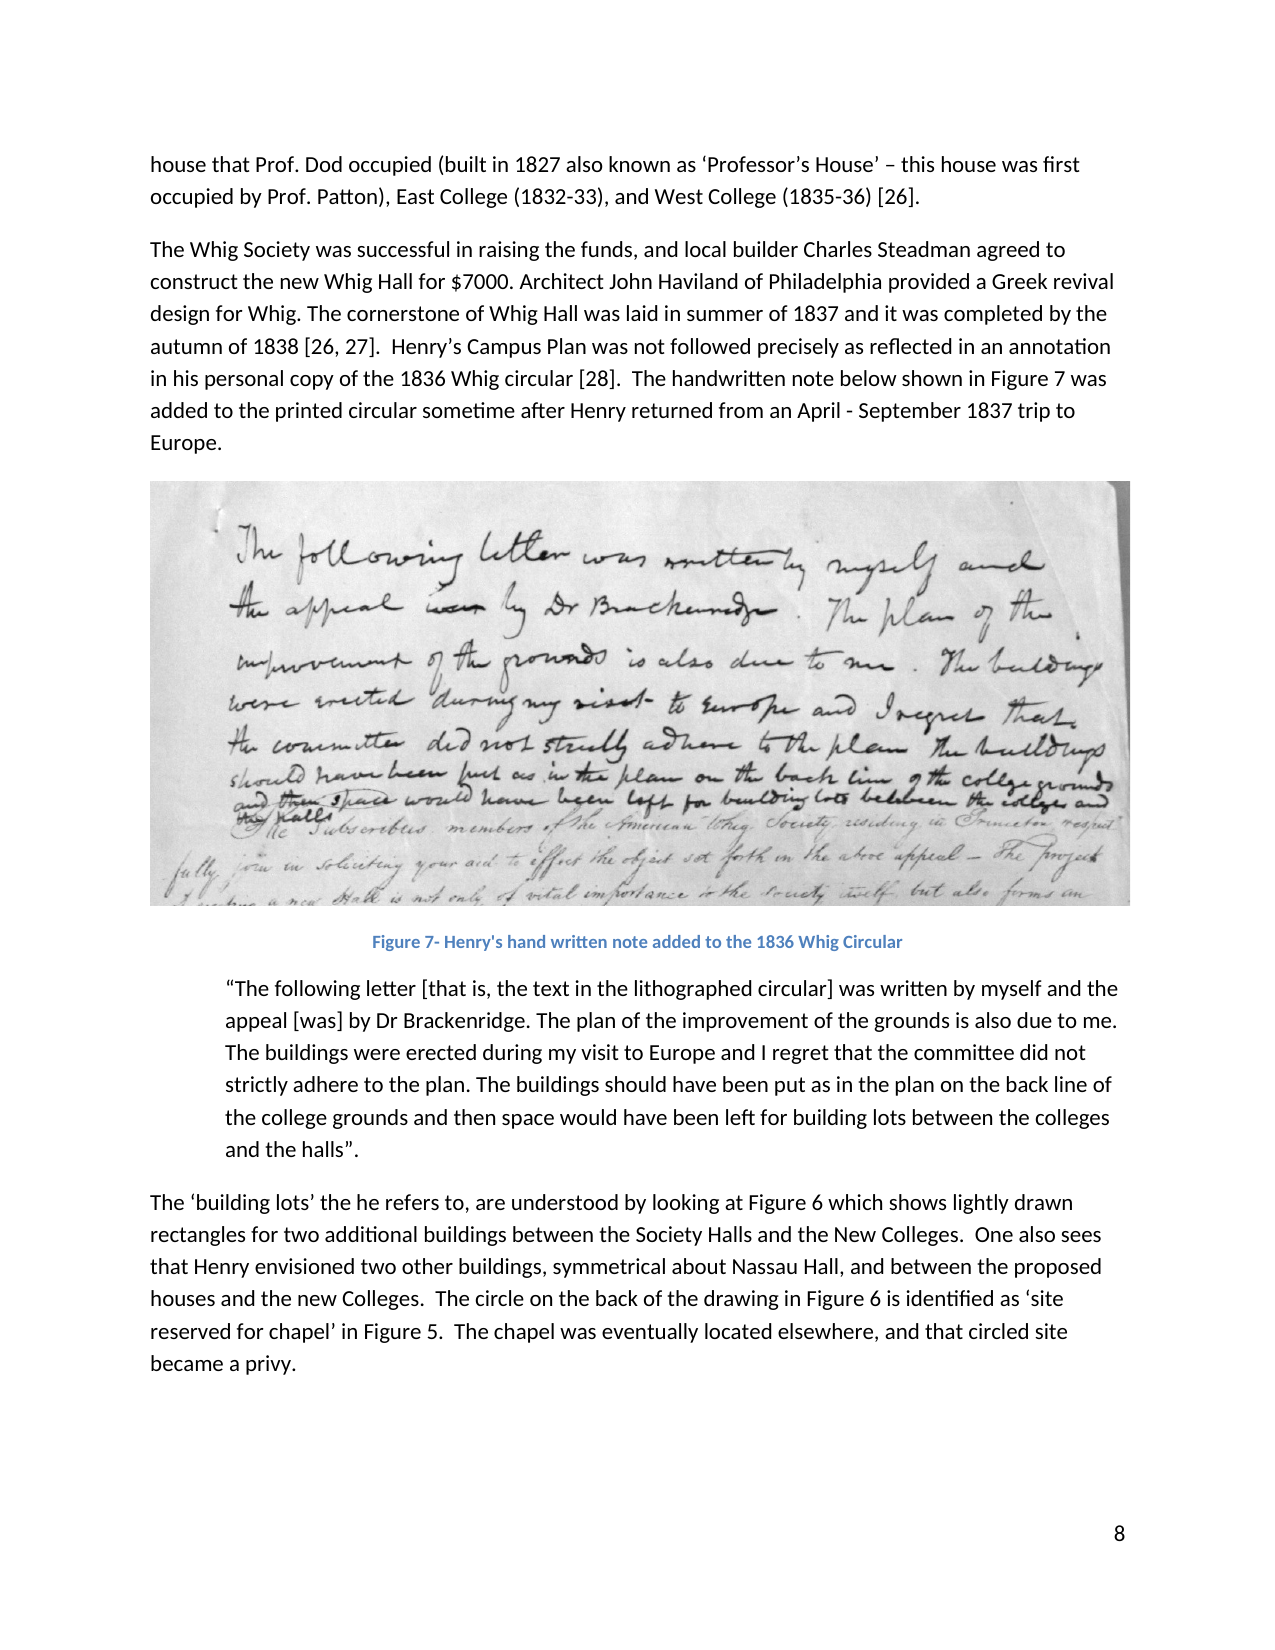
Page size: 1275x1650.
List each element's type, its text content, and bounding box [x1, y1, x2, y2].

text The Whig Society was successful in raising the funds, and local builder Charles Steadman agreed to construct the new Whig Hall for $7000. Architect John Haviland of Philadelphia provided a Greek revival design for Whig. The cornerstone of Whig Hall was laid in summer of 1837 and it was completed by the autumn of 1838 [26, 27]. Henry’s Campus Plan was not followed precisely as reflected in an annotation in his personal copy of the 1836 Whig circular [28]. The handwritten note below shown in Figure 7 was added to the printed circular sometime after Henry returned from an April - September 1837 trip to Europe. [150, 235, 1125, 456]
text Figure 7- Henry's hand written note added to the 1836 Whig Circular [150, 930, 1125, 953]
text The ‘building lots’ the he refers to, are understood by looking at Figure 6 which shows lightly drawn rectangles for two additional buildings between the Society Halls and the New Colleges. One also sees that Henry envisioned two other buildings, symmetrical about Nassau Hall, and between the proposed houses and the new Colleges. The circle on the back of the drawing in Figure 6 is identified as ‘site reserved for chapel’ in Figure 5. The chapel was eventually located elsewhere, and that circled site became a privy. [150, 1188, 1125, 1377]
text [150, 150, 1125, 210]
picture [150, 481, 1130, 906]
text “The following letter [that is, the text in the lithographed circular] was written by myself and the appeal [was] by Dr Brackenridge. The plan of the improvement of the grounds is also due to me. The buildings were erected during my visit to Europe and I regret that the committee did not strictly adhere to the plan. The buildings should have been put as in the plan on the back line of the college grounds and then space would have been left for building lots between the colleges and the halls”. [225, 974, 1125, 1163]
